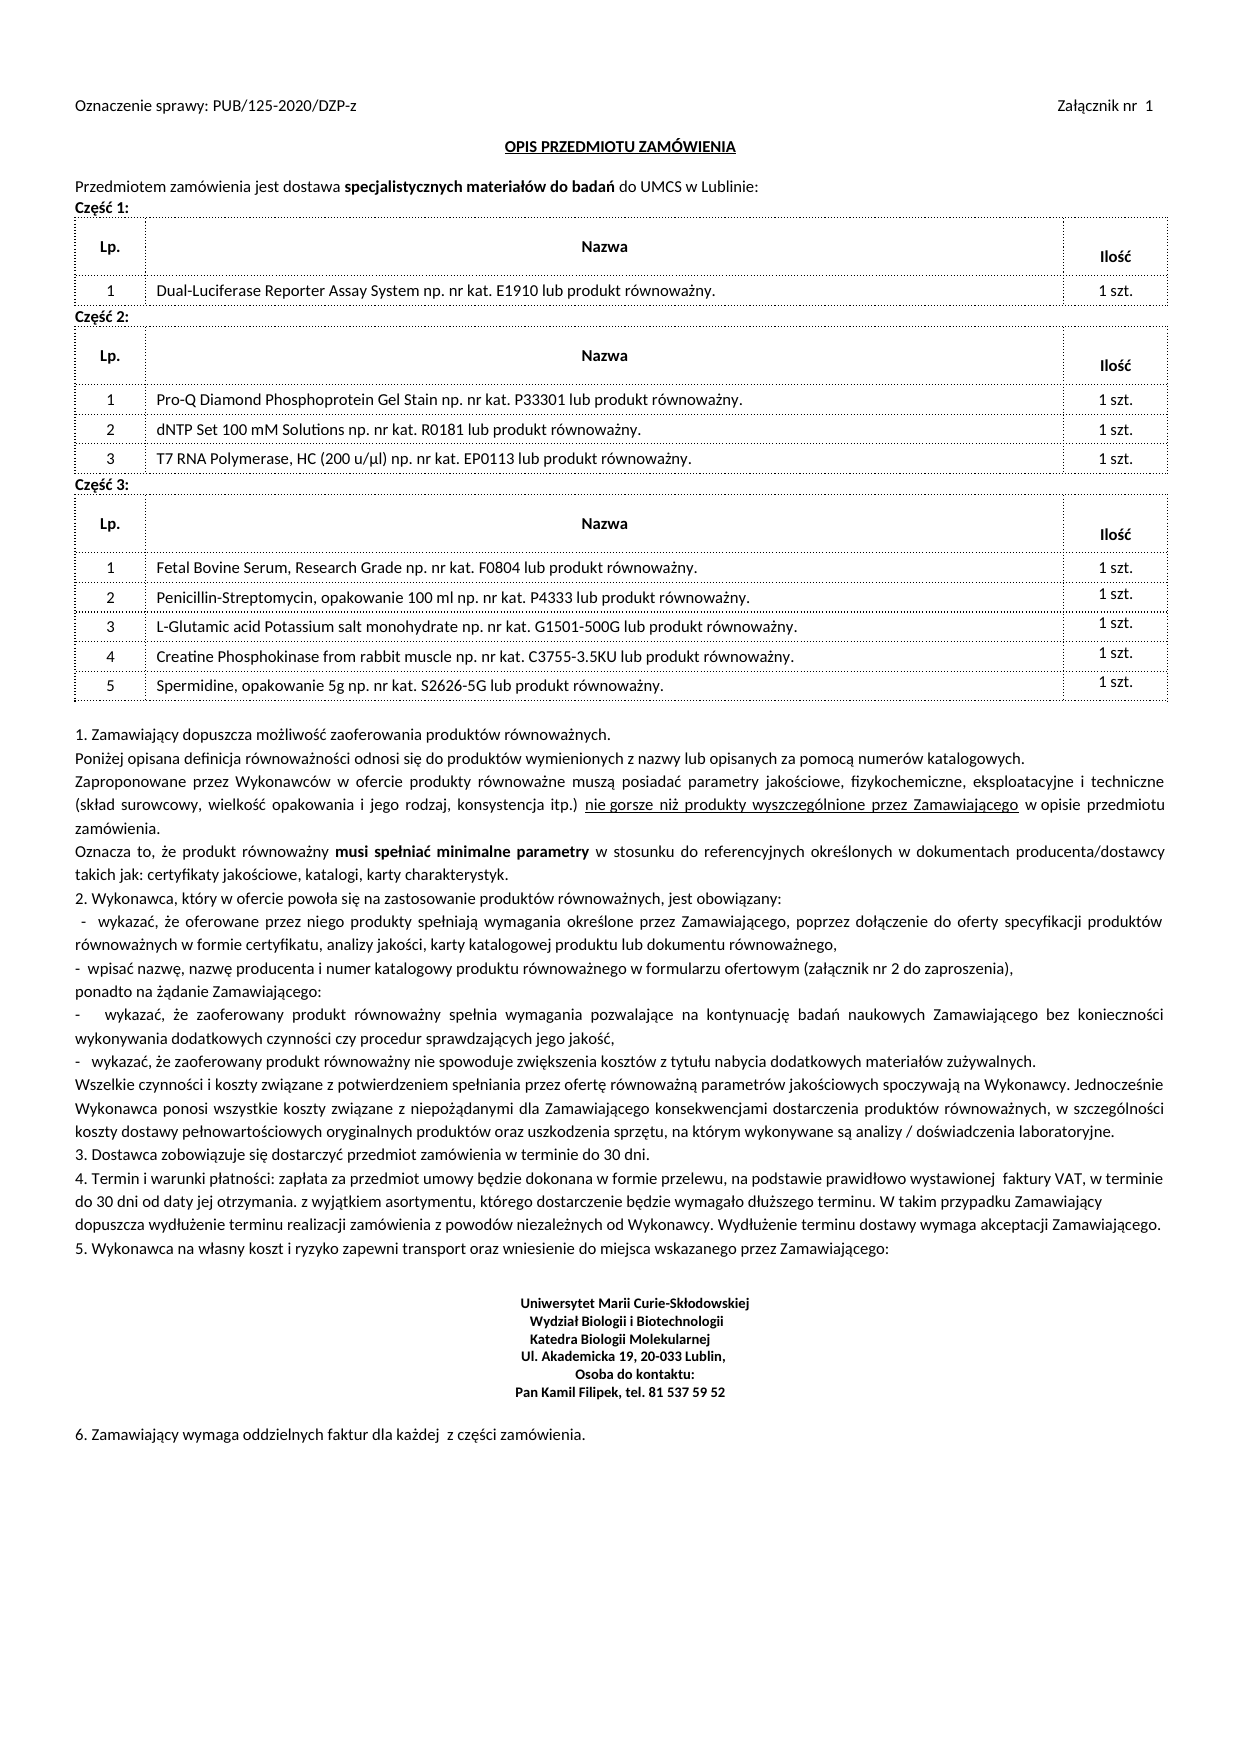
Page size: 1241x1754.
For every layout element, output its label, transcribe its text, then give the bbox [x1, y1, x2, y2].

table_cell 1 szt. [1064, 275, 1167, 305]
text 4. Termin i warunki płatności: zapłata za przedmiot umowy będzie dokonana w formie przelewu, na podstawie prawidłowo wystawionej faktury VAT, w terminie do 30 dni od daty jej otrzymania. z wyjątkiem asortymentu, którego dostarczenie będzie wymagało dłuższego terminu. W takim przypadku Zamawiający dopuszcza wydłużenie terminu realizacji zamówienia z powodów niezależnych od Wykonawcy. Wydłużenie terminu dostawy wymaga akceptacji Zamawiającego. [75, 1168, 1165, 1235]
text - wykazać, że oferowane przez niego produkty spełniają wymagania określone przez Zamawiającego, poprzez dołączenie do oferty specyfikacji produktów równoważnych w formie certyfikatu, analizy jakości, karty katalogowej produktu lub dokumentu równoważnego, [75, 911, 1165, 955]
table_cell Spermidine, opakowanie 5g np. nr kat. S2626-5G lub produkt równoważny. [145, 671, 1064, 700]
text 1. Zamawiający dopuszcza możliwość zaoferowania produktów równoważnych. [75, 724, 1165, 745]
text 2. Wykonawca, który w ofercie powoła się na zastosowanie produktów równoważnych, jest obowiązany: [75, 888, 1165, 908]
table_cell 5 [75, 671, 145, 700]
table_cell L-Glutamic acid Potassium salt monohydrate np. nr kat. G1501-500G lub produkt równoważny. [145, 611, 1064, 641]
text 3. Dostawca zobowiązuje się dostarczyć przedmiot zamówienia w terminie do 30 dni. [75, 1144, 1165, 1165]
table_cell 2 [75, 414, 145, 443]
text OPIS PRZEDMIOTU ZAMÓWIENIA [75, 136, 1165, 156]
table_header Nazwa [145, 494, 1064, 552]
text - wykazać, że zaoferowany produkt równoważny spełnia wymagania pozwalające na kontynuację badań naukowych Zamawiającego bez konieczności wykonywania dodatkowych czynności czy procedur sprawdzających jego jakość, [75, 1004, 1165, 1048]
text Część 1: [75, 197, 1165, 217]
table_cell 1 szt. [1064, 414, 1167, 443]
table_header Nazwa [145, 217, 1064, 275]
table_cell 2 [75, 582, 145, 611]
text 6. Zamawiający wymaga oddzielnych faktur dla każdej z części zamówienia. [75, 1424, 1165, 1444]
text Przedmiotem zamówienia jest dostawa specjalistycznych materiałów do badań do UMCS w Lublinie: [75, 177, 1165, 197]
text Osoba do kontaktu: [104, 1366, 1165, 1383]
text Wszelkie czynności i koszty związane z potwierdzeniem spełniania przez ofertę równoważną parametrów jakościowych spoczywają na Wykonawcy. Jednocześnie Wykonawca ponosi wszystkie koszty związane z niepożądanymi dla Zamawiającego konsekwencjami dostarczenia produktów równoważnych, w szczególności koszty dostawy pełnowartościowych oryginalnych produktów oraz uszkodzenia sprzętu, na którym wykonywane są analizy / doświadczenia laboratoryjne. [75, 1074, 1165, 1142]
table_header Ilość [1064, 326, 1167, 384]
table_header Ilość [1064, 217, 1167, 275]
text ponadto na żądanie Zamawiającego: [75, 981, 1165, 1002]
text 5. Wykonawca na własny koszt i ryzyko zapewni transport oraz wniesienie do miejsca wskazanego przez Zamawiającego: [75, 1238, 1165, 1258]
table_cell 1 szt. [1064, 552, 1167, 582]
table_cell dNTP Set 100 mM Solutions np. nr kat. R0181 lub produkt równoważny. [145, 414, 1064, 443]
table_cell 1 szt. [1064, 582, 1167, 611]
text Oznaczenie sprawy: PUB/125-2020/DZP-z Załącznik nr 1 [75, 95, 1165, 116]
table_header Lp. [75, 494, 145, 552]
table_cell 4 [75, 641, 145, 671]
table_cell 1 szt. [1064, 611, 1167, 641]
table_cell T7 RNA Polymerase, HC (200 u/µl) np. nr kat. EP0113 lub produkt równoważny. [145, 443, 1064, 473]
text Zaproponowane przez Wykonawców w ofercie produkty równoważne muszą posiadać parametry jakościowe, fizykochemiczne, eksploatacyjne i techniczne (skład surowcowy, wielkość opakowania i jego rodzaj, konsystencja itp.) nie gorsze niż produkty wyszczególnione przez Zamawiającego w opisie przedmiotu zamówienia. [75, 771, 1165, 838]
table_header Nazwa [145, 326, 1064, 384]
table_header Ilość [1064, 494, 1167, 552]
table_header Lp. [75, 217, 145, 275]
table_cell 1 [75, 275, 145, 305]
text Część 3: [75, 474, 1165, 494]
text Pan Kamil Filipek, tel. 81 537 59 52 [75, 1383, 1165, 1401]
table_cell 1 szt. [1064, 671, 1167, 700]
text Oznacza to, że produkt równoważny musi spełniać minimalne parametry w stosunku do referencyjnych określonych w dokumentach producenta/dostawcy takich jak: certyfikaty jakościowe, katalogi, karty charakterystyk. [75, 841, 1165, 885]
table_header Lp. [75, 326, 145, 384]
text - wykazać, że zaoferowany produkt równoważny nie spowoduje zwiększenia kosztów z tytułu nabycia dodatkowych materiałów zużywalnych. [75, 1051, 1165, 1072]
table_cell 3 [75, 611, 145, 641]
text Ul. Akademicka 19, 20-033 Lublin, [75, 1348, 1165, 1366]
table_cell 1 [75, 552, 145, 582]
table_cell 1 szt. [1064, 443, 1167, 473]
text Katedra Biologii Molekularnej [75, 1330, 1165, 1348]
table_cell 1 szt. [1064, 384, 1167, 414]
table_cell Pro-Q Diamond Phosphoprotein Gel Stain np. nr kat. P33301 lub produkt równoważny. [145, 384, 1064, 414]
table_cell 1 [75, 384, 145, 414]
text Wydział Biologii i Biotechnologii [75, 1312, 1165, 1330]
table_cell Creatine Phosphokinase from rabbit muscle np. nr kat. C3755-3.5KU lub produkt równoważny. [145, 641, 1064, 671]
text Część 2: [75, 306, 1165, 326]
table_cell Dual-Luciferase Reporter Assay System np. nr kat. E1910 lub produkt równoważny. [145, 275, 1064, 305]
table_cell 1 szt. [1064, 641, 1167, 671]
table_cell 3 [75, 443, 145, 473]
table_cell Penicillin-Streptomycin, opakowanie 100 ml np. nr kat. P4333 lub produkt równoważny. [145, 582, 1064, 611]
text Uniwersytet Marii Curie-Skłodowskiej [104, 1294, 1165, 1312]
text Poniżej opisana definicja równoważności odnosi się do produktów wymienionych z nazwy lub opisanych za pomocą numerów katalogowych. [75, 748, 1165, 768]
table_cell Fetal Bovine Serum, Research Grade np. nr kat. F0804 lub produkt równoważny. [145, 552, 1064, 582]
text - wpisać nazwę, nazwę producenta i numer katalogowy produktu równoważnego w formularzu ofertowym (załącznik nr 2 do zaproszenia), [75, 958, 1165, 978]
